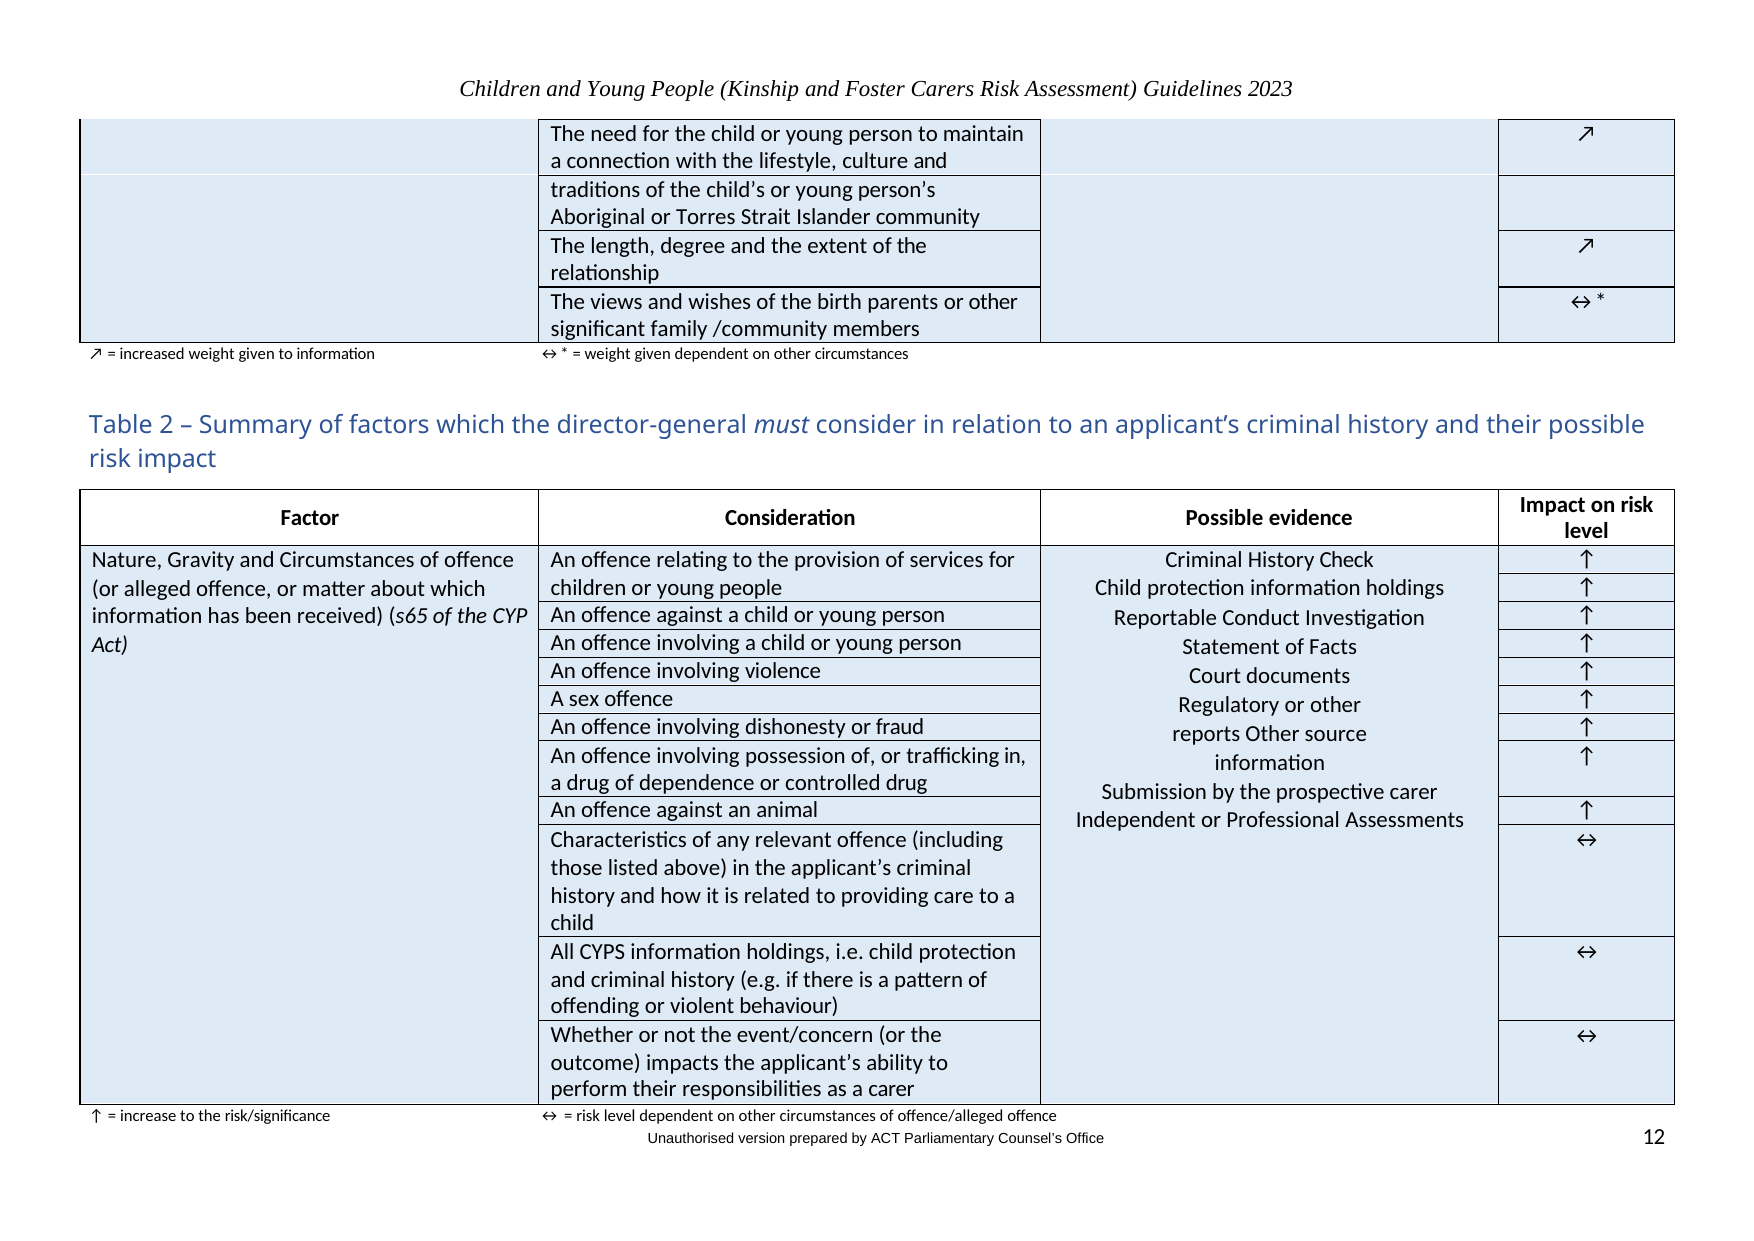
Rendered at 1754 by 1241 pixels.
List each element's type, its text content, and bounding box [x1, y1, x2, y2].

table_cell ↑ [1499, 686, 1674, 712]
table_header Consideration [539, 490, 1040, 544]
table_cell An offence involving a child or young person [539, 630, 1040, 657]
table_cell ↗ [1499, 120, 1674, 174]
table_cell A sex offence [539, 686, 1040, 712]
table_header Possible evidence [1041, 490, 1498, 544]
table_cell ↔ [1499, 937, 1674, 1020]
table_cell ↔ [1499, 825, 1674, 936]
table_cell ↗ [1499, 231, 1674, 286]
table_cell ↑ [1499, 574, 1674, 601]
table_header Impact on risk level [1499, 490, 1674, 544]
table_cell Criminal History Check Child protection information holdings Reportable Conduct Investigation Statement of Facts Court documents Regulatory or other reports Other source information Submission by the prospective carer Independent or Professional Assessments [1041, 546, 1498, 1103]
table_cell ↔* [1499, 288, 1674, 342]
table_cell ↑ [1499, 714, 1674, 740]
table_cell Whether or not the event/concern (or the outcome) impacts the applicant’s ability to perform their responsibilities as a carer [539, 1021, 1040, 1103]
table_cell ↑ [1499, 658, 1674, 684]
table_cell [1499, 176, 1674, 230]
table_cell ↑ [1499, 602, 1674, 629]
table_cell [1041, 175, 1498, 342]
table_cell All CYPS information holdings, i.e. child protection and criminal history (e.g. if there is a pattern of offending or violent behaviour) [539, 937, 1040, 1020]
table_cell ↔ [1499, 1021, 1674, 1103]
table_cell ↑ [1499, 546, 1674, 572]
table_cell The length, degree and the extent of the relationship [539, 231, 1040, 286]
table_cell ↑ [1499, 741, 1674, 796]
table_cell Nature, Gravity and Circumstances of offence (or alleged offence, or matter about which information has been received) (s65 of the CYP Act) [81, 546, 538, 1103]
table_header Factor [81, 490, 538, 544]
table_cell ↑ [1499, 797, 1674, 824]
text ↑ = increase to the risk/significance ↔ = risk level dependent on other circumstances of offence/alleged offence [89, 1105, 1685, 1125]
table_cell The need for the child or young person to maintain a connection with the lifestyle, culture and [539, 120, 1040, 174]
table_cell An offence against a child or young person [539, 602, 1040, 629]
table_cell An offence involving dishonesty or fraud [539, 714, 1040, 740]
text ↗ = increased weight given to information ↔* = weight given dependent on other circumstances [89, 343, 1685, 364]
table_cell The views and wishes of the birth parents or other significant family /community members [539, 288, 1040, 342]
table_cell An offence against an animal [539, 797, 1040, 824]
table_cell Characteristics of any relevant offence (including those listed above) in the applicant’s criminal history and how it is related to providing care to a child [539, 825, 1040, 936]
subtitle Table 2 – Summary of factors which the director-general must consider in relation to an applicant’s criminal history and their possible risk impact [89, 407, 1685, 475]
table_cell [81, 175, 538, 342]
table_cell traditions of the child’s or young person’s Aboriginal or Torres Strait Islander community [539, 176, 1040, 230]
table_cell An offence involving violence [539, 658, 1040, 684]
table_cell An offence involving possession of, or trafficking in, a drug of dependence or controlled drug [539, 741, 1040, 796]
table_cell ↑ [1499, 630, 1674, 657]
table_cell An offence relating to the provision of services for children or young people [539, 546, 1040, 601]
